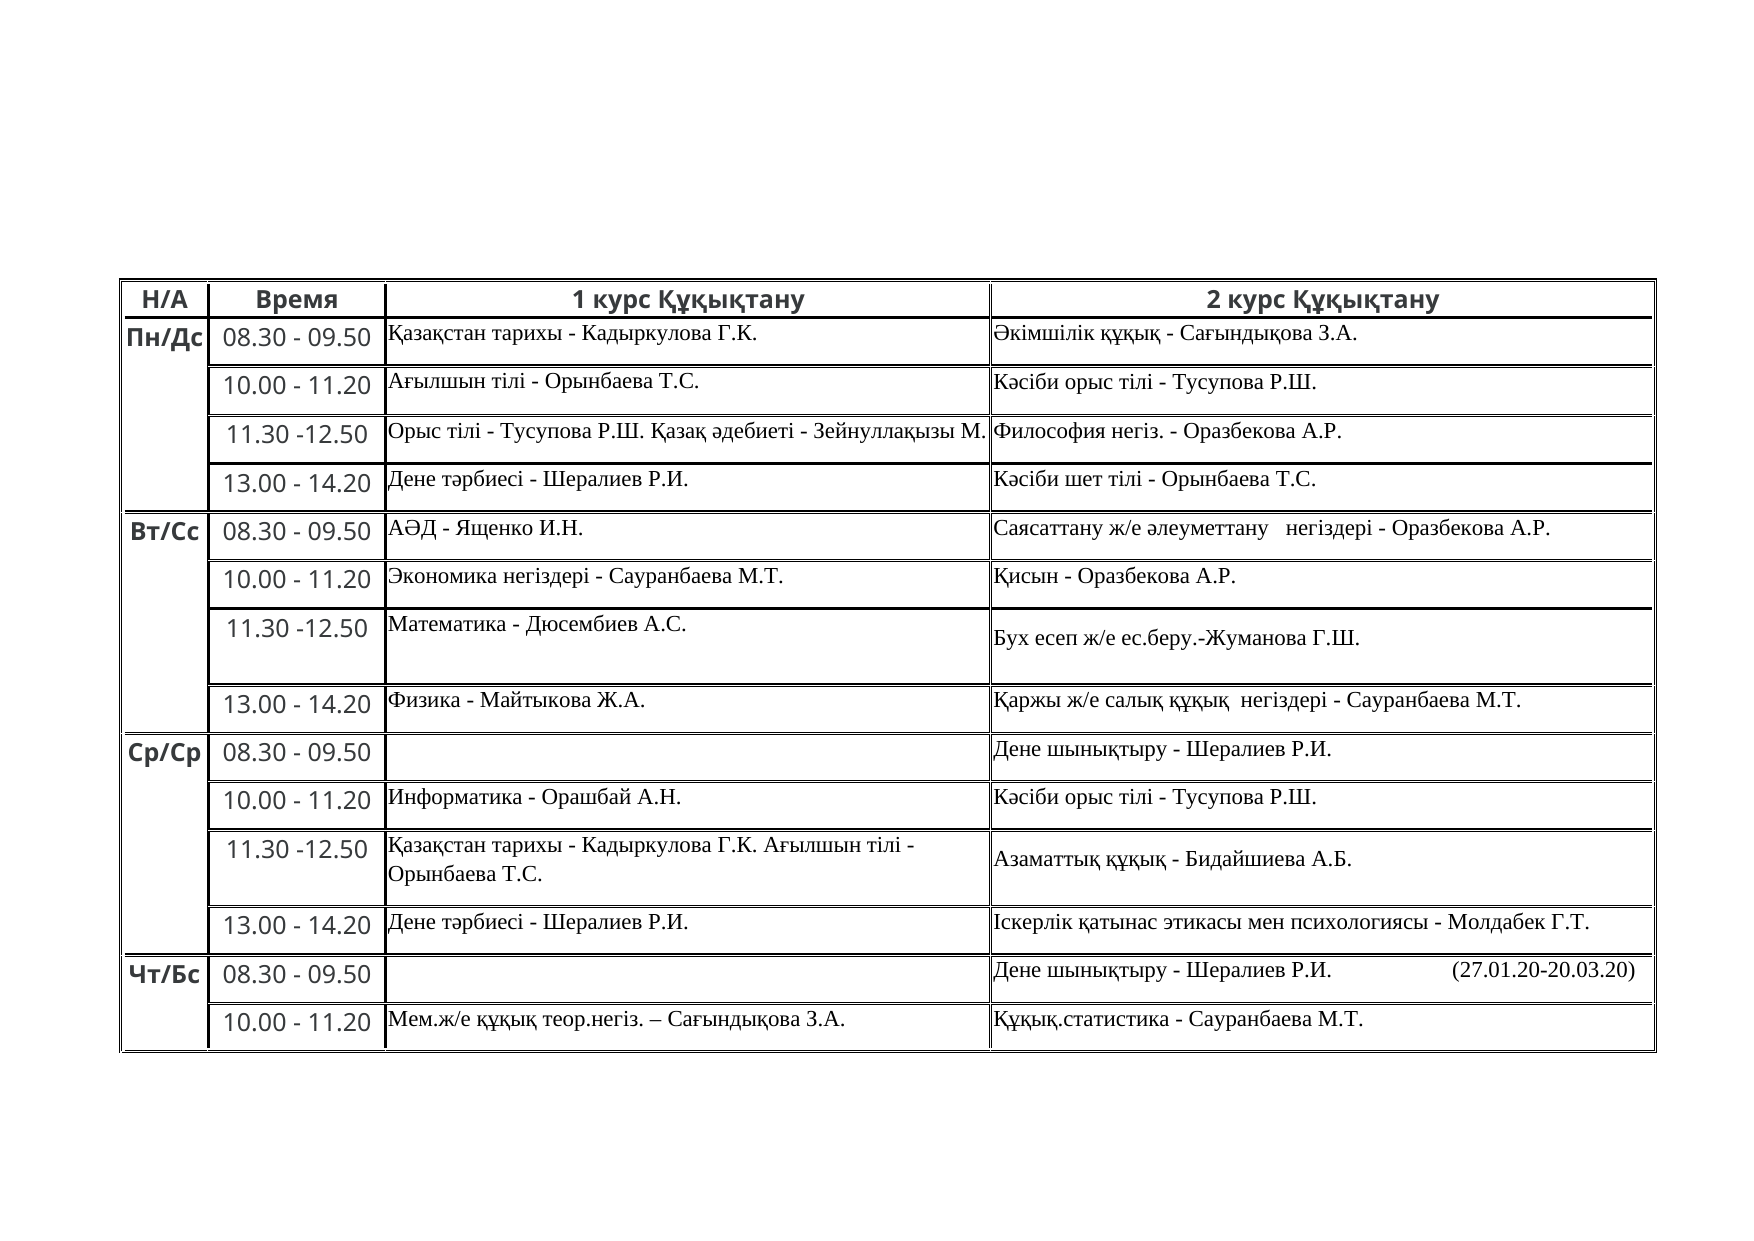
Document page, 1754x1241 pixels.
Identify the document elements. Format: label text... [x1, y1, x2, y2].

table_cell Дене тәрбиесі - Шералиев Р.И. [387, 908, 989, 953]
table_cell Дене шынықтыру - Шералиев Р.И. (27.01.20-20.03.20) [992, 953, 1654, 1001]
table_cell АӘД - Ященко И.Н. [387, 514, 989, 559]
table_cell Қисын - Оразбекова А.Р. [991, 559, 1655, 607]
table_cell Қазақстан тарихы - Кадыркулова Г.К. [387, 319, 989, 364]
table_cell Қаржы ж/е салық құқық негіздері - Сауранбаева М.Т. [992, 683, 1654, 731]
table_cell Кәсіби орыс тілі - Тусупова Р.Ш. [991, 780, 1655, 828]
table_header 2 курс Құқықтану [991, 282, 1654, 316]
table_cell Информатика - Орашбай А.Н. [387, 783, 989, 828]
table_cell 13.00 - 14.20 [210, 687, 384, 731]
table_cell Философия негіз. - Оразбекова А.Р. [991, 414, 1655, 462]
table_cell 11.30 -12.50 [210, 610, 384, 683]
table_cell Ср/Ср [122, 731, 207, 953]
table_cell 11.30 -12.50 [210, 417, 384, 462]
table_cell 10.00 - 11.20 [210, 783, 384, 828]
table_cell Чт/Бс [122, 953, 208, 1050]
table_cell 10.00 - 11.20 [210, 368, 384, 414]
table_cell Мем.ж/е құқық теор.негіз. – Сағындықова З.А. [385, 1005, 991, 1050]
table_cell Пн/Дс [122, 316, 207, 510]
table_cell Ағылшын тілі - Орынбаева Т.С. [387, 368, 989, 414]
table_cell Азаматтық құқық - Бидайшиева А.Б. [992, 828, 1654, 905]
table_cell Құқық.статистика - Сауранбаева М.Т. [991, 1001, 1654, 1050]
table_cell Экономика негіздері - Сауранбаева М.Т. [387, 562, 989, 607]
table_cell Әкімшілік құқық - Сағындықова З.А. [992, 316, 1654, 364]
table_cell 10.00 - 11.20 [208, 1005, 385, 1050]
table_cell 08.30 - 09.50 [210, 319, 384, 364]
table_cell Физика - Майтыкова Ж.А. [387, 687, 989, 731]
table_cell Орыс тілі - Тусупова Р.Ш. Қазақ әдебиеті - Зейнуллақызы М. [387, 417, 989, 462]
table_cell Қазақстан тарихы - Кадыркулова Г.К. Ағылшын тілі - Орынбаева Т.С. [387, 832, 989, 905]
table_cell Кәсіби шет тілі - Орынбаева Т.С. [992, 462, 1654, 510]
table_cell 13.00 - 14.20 [210, 465, 384, 510]
table_cell [387, 957, 989, 1001]
table_cell Бух есеп ж/е ес.беру.-Жуманова Г.Ш. [992, 607, 1654, 683]
table_header Время [208, 282, 385, 316]
table_cell 08.30 - 09.50 [210, 957, 384, 1001]
table_cell Кәсіби орыс тілі - Тусупова Р.Ш. [992, 364, 1654, 414]
table_cell [387, 735, 989, 780]
table_cell 10.00 - 11.20 [210, 562, 384, 607]
table_cell Дене шынықтыру - Шералиев Р.И. [992, 731, 1654, 780]
table_cell 08.30 - 09.50 [210, 735, 384, 780]
table_cell Саясаттану ж/е әлеуметтану негіздері - Оразбекова А.Р. [992, 510, 1654, 559]
table_cell Математика - Дюсембиев А.С. [387, 610, 989, 683]
table_cell 08.30 - 09.50 [210, 514, 384, 559]
table_cell 13.00 - 14.20 [210, 908, 384, 953]
table_header Н/А [122, 280, 208, 316]
table_cell 11.30 -12.50 [210, 832, 384, 905]
table_cell Іскерлік қатынас этикасы мен психологиясы - Молдабек Г.Т. [991, 905, 1655, 953]
table_header 1 курс Құқықтану [385, 282, 991, 316]
table_cell Дене тәрбиесі - Шералиев Р.И. [387, 465, 989, 510]
table_cell Вт/Сс [122, 510, 207, 731]
